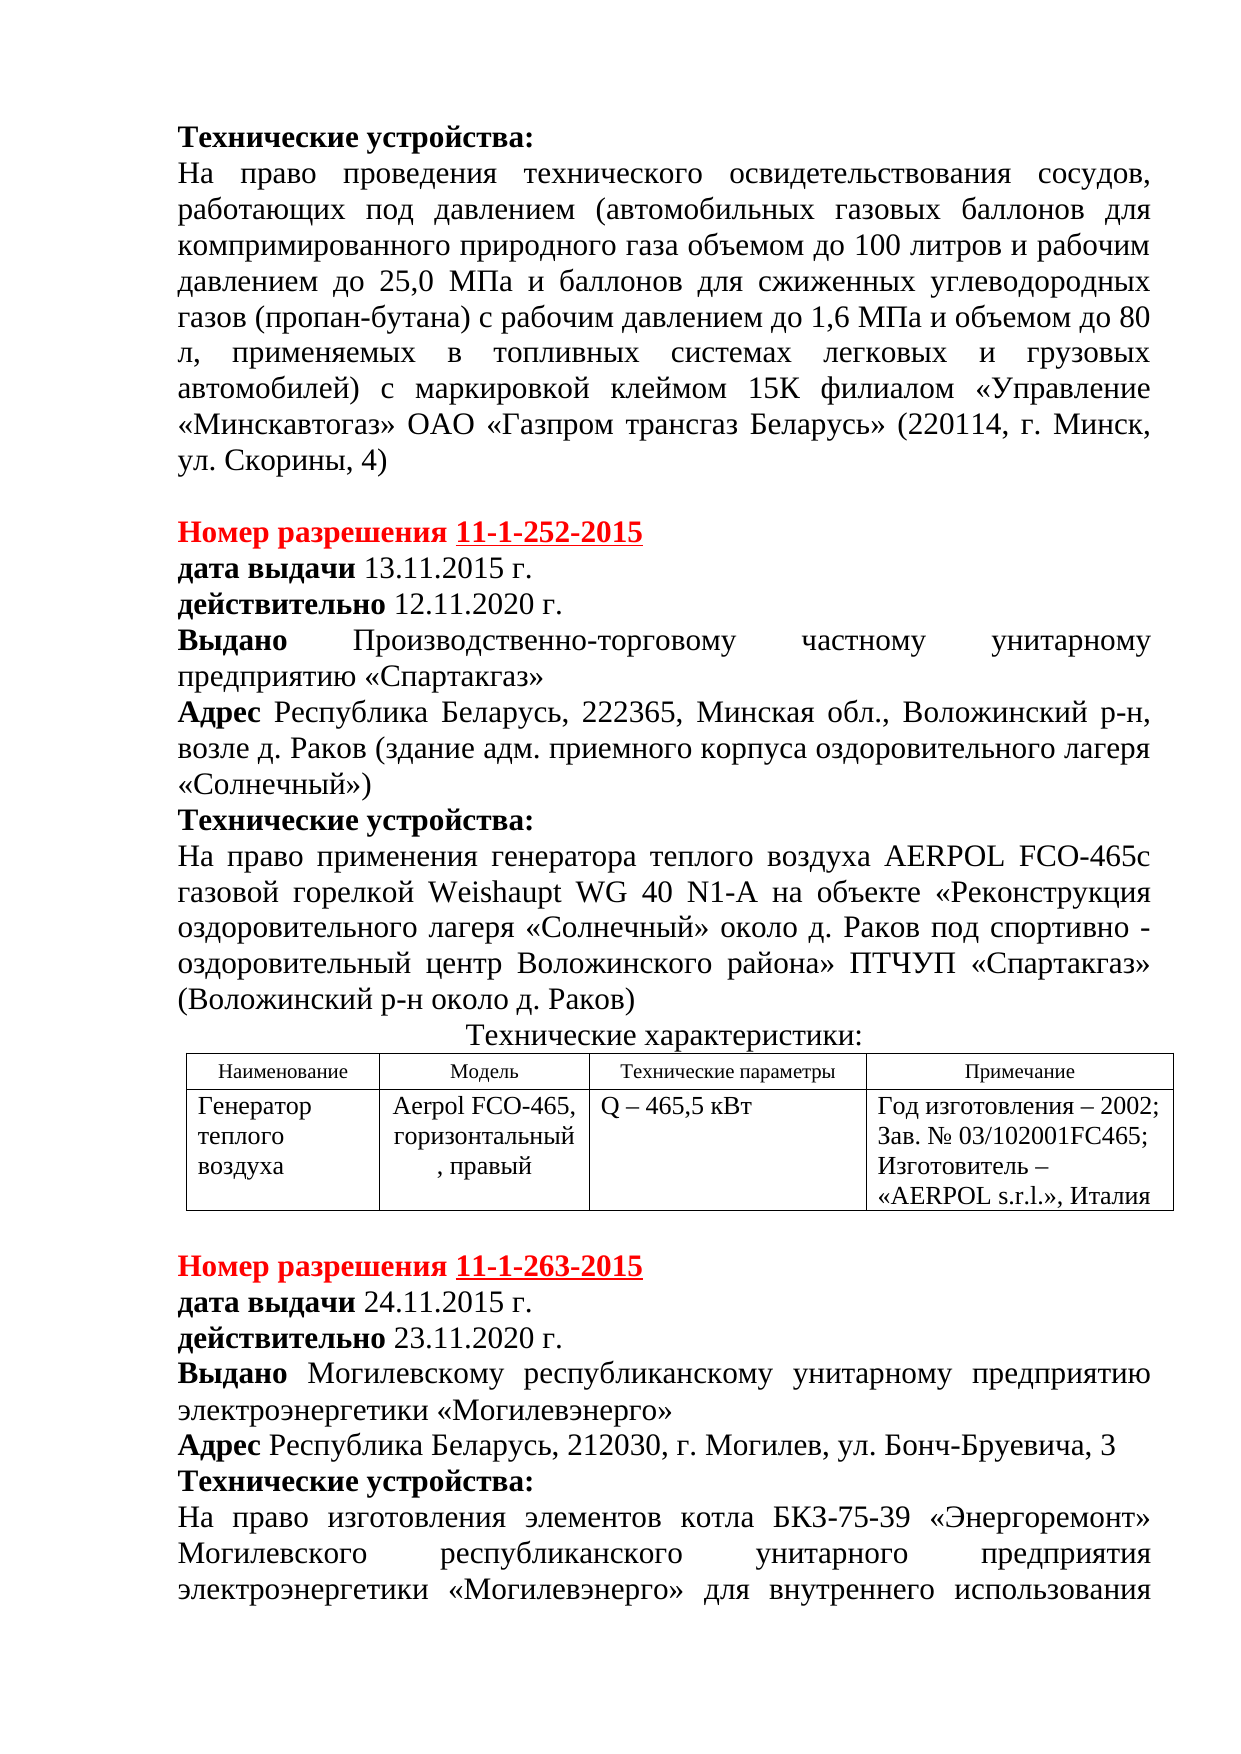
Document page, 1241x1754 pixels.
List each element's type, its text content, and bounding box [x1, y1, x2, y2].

text На право применения генератора теплого воздуха AERPOL FCO-465с газовой горелкой Weishaupt WG 40 N1-A на объекте «Реконструкция оздоровительного лагеря «Солнечный» около д. Раков под спортивно - оздоровительный центр Воложинского района» ПТЧУП «Спартакгаз» (Воложинский р-н около д. Раков) [177, 837, 1152, 1017]
text Технические устройства: [177, 1463, 1152, 1498]
text Номер разрешения 11-1-252-2015 [177, 513, 1152, 549]
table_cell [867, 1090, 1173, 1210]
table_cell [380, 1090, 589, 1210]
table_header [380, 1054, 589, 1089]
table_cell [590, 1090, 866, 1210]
text Номер разрешения 11-1-263-2015 [177, 1247, 1152, 1283]
text Адрес Республика Беларусь, 222365, Минская обл., Воложинский р-н, возле д. Раков (здание адм. приемного корпуса оздоровительного лагеря «Солнечный») [177, 693, 1152, 801]
text Адрес Республика Беларусь, 212030, г. Могилев, ул. Бонч-Бруевича, 3 [177, 1427, 1152, 1463]
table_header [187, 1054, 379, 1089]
text Технические устройства: [177, 801, 1152, 837]
text Выдано Могилевскому республиканскому унитарному предприятию электроэнергетики «Могилевэнерго» [177, 1355, 1152, 1427]
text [177, 1498, 1152, 1606]
text Технические устройства: [177, 118, 1152, 154]
text дата выдачи 13.11.2015 г. [177, 549, 1152, 585]
text Выдано Производственно-торговому частному унитарному предприятию «Спартакгаз» [177, 621, 1152, 693]
text Технические характеристики: [177, 1017, 1152, 1052]
text действительно 23.11.2020 г. [177, 1319, 1152, 1355]
text действительно 12.11.2020 г. [177, 585, 1152, 621]
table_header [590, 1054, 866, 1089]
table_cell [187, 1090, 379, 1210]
text дата выдачи 24.11.2015 г. [177, 1283, 1152, 1319]
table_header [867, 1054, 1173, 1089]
text На право проведения технического освидетельствования сосудов, работающих под давлением (автомобильных газовых баллонов для компримированного природного газа объемом до 100 литров и рабочим давлением до 25,0 МПа и баллонов для сжиженных углеводородных газов (пропан-бутана) с рабочим давлением до 1,6 МПа и объемом до 80 л, применяемых в топливных системах легковых и грузовых автомобилей) с маркировкой клеймом 15К филиалом «Управление «Минскавтогаз» ОАО «Газпром трансгаз Беларусь» (220114, г. Минск, ул. Скорины, 4) [177, 154, 1152, 477]
